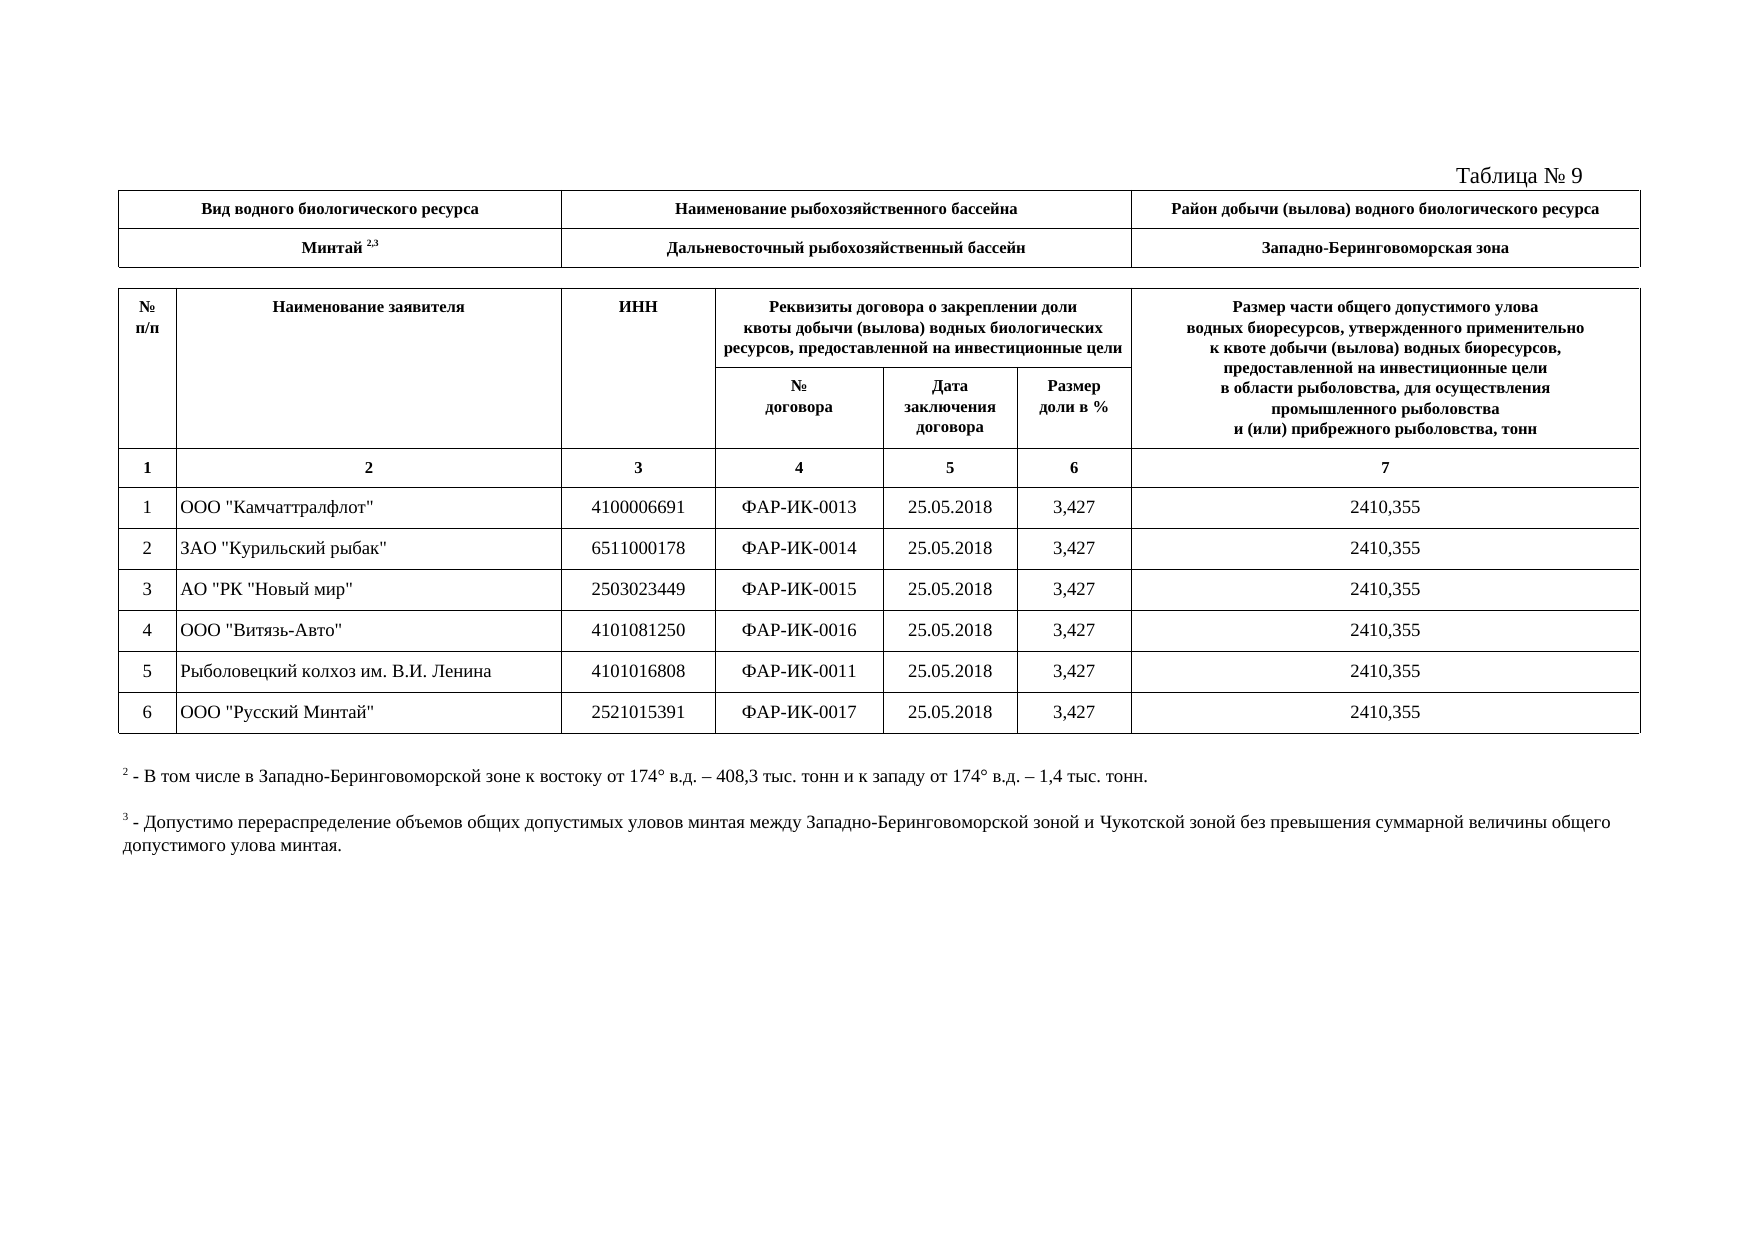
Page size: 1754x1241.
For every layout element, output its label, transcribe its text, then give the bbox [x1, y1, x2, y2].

table_cell 2410,355 [1132, 528, 1640, 569]
table_cell 2410,355 [1132, 569, 1640, 610]
table_cell Наименование заявителя [177, 289, 561, 448]
table_cell ФАР-ИК-0017 [716, 693, 883, 733]
table_cell 25.05.2018 [884, 488, 1017, 528]
table_cell 2410,355 [1132, 487, 1640, 528]
table_cell 2 - В том числе в Западно-Беринговоморской зоне к востоку от 174° в.д. – 408,3 тыс. тонн и к западу от 174° в.д. – 1,4 тыс. тонн. 3 - Допустимо перераспределение объемов общих допустимых уловов минтая между Западно-Беринговоморской зоной и Чукотской зоной без превышения суммарной величины общего допустимого улова минтая. [119, 733, 1640, 865]
table_cell АО "РК "Новый мир" [177, 570, 561, 610]
table_cell 25.05.2018 [884, 652, 1017, 692]
table_cell 2 [177, 449, 561, 487]
table_cell ЗАО "Курильский рыбак" [177, 529, 561, 569]
table_cell 4 [119, 611, 176, 651]
table_cell 3,427 [1018, 570, 1131, 610]
table_cell Наименование рыбохозяйственного бассейна [562, 191, 1131, 228]
table_cell Вид водного биологического ресурса [119, 191, 561, 228]
table_cell ФАР-ИК-0013 [716, 488, 883, 528]
table_cell ООО "Русский Минтай" [177, 693, 561, 733]
table_cell 3 [562, 449, 715, 487]
table_cell 1 [119, 488, 176, 528]
table_cell 3,427 [1018, 652, 1131, 692]
table_cell 3,427 [1018, 693, 1131, 733]
table_cell ИНН [562, 289, 715, 448]
table_cell ООО "Камчаттралфлот" [177, 488, 561, 528]
table_cell 5 [119, 652, 176, 692]
table_cell ООО "Витязь-Авто" [177, 611, 561, 651]
table_cell ФАР-ИК-0015 [716, 570, 883, 610]
table_cell Дальневосточный рыбохозяйственный бассейн [562, 229, 1131, 267]
table_cell 3 [119, 570, 176, 610]
table_cell 2 [119, 529, 176, 569]
table_cell Дата заключения договора [884, 368, 1017, 448]
table_cell 4 [716, 449, 883, 487]
table_cell Рыболовецкий колхоз им. В.И. Ленина [177, 652, 561, 692]
table_cell 2410,355 [1132, 651, 1640, 692]
table_cell 4101081250 [562, 611, 715, 651]
table_cell ФАР-ИК-0011 [716, 652, 883, 692]
table_cell № договора [716, 368, 883, 448]
table_cell 25.05.2018 [884, 693, 1017, 733]
table_cell 4100006691 [562, 488, 715, 528]
table_cell 25.05.2018 [884, 611, 1017, 651]
table_cell 6 [1018, 449, 1131, 487]
table_cell 4101016808 [562, 652, 715, 692]
table_cell 25.05.2018 [884, 570, 1017, 610]
table_cell 6 [119, 693, 176, 733]
table_cell Размер части общего допустимого улова водных биоресурсов, утвержденного применительно к квоте добычи (вылова) водных биоресурсов, предоставленной на инвестиционные цели в области рыболовства, для осуществления промышленного рыболовства и (или) прибрежного рыболовства, тонн [1132, 288, 1640, 448]
table_cell 2503023449 [562, 570, 715, 610]
table_cell Район добычи (вылова) водного биологического ресурса [1132, 190, 1640, 228]
table_header Таблица № 9 [119, 162, 1640, 190]
table_cell Минтай 2,3 [119, 229, 561, 267]
table_cell 1 [119, 449, 176, 487]
table_cell 25.05.2018 [884, 529, 1017, 569]
table_cell [119, 267, 1640, 288]
table_cell 2410,355 [1132, 610, 1640, 651]
table_cell 5 [884, 449, 1017, 487]
table_cell 3,427 [1018, 529, 1131, 569]
table_cell Западно-Беринговоморская зона [1132, 228, 1640, 267]
table_cell 2521015391 [562, 693, 715, 733]
table_cell 6511000178 [562, 529, 715, 569]
table_cell 3,427 [1018, 611, 1131, 651]
table_cell 7 [1132, 448, 1640, 487]
table_cell Реквизиты договора о закреплении доли квоты добычи (вылова) водных биологических ресурсов, предоставленной на инвестиционные цели [716, 289, 1131, 367]
table_cell ФАР-ИК-0014 [716, 529, 883, 569]
table_cell № п/п [119, 289, 176, 448]
table_cell 2410,355 [1132, 692, 1640, 733]
table_cell 3,427 [1018, 488, 1131, 528]
table_cell Размер доли в % [1018, 368, 1131, 448]
table_cell ФАР-ИК-0016 [716, 611, 883, 651]
